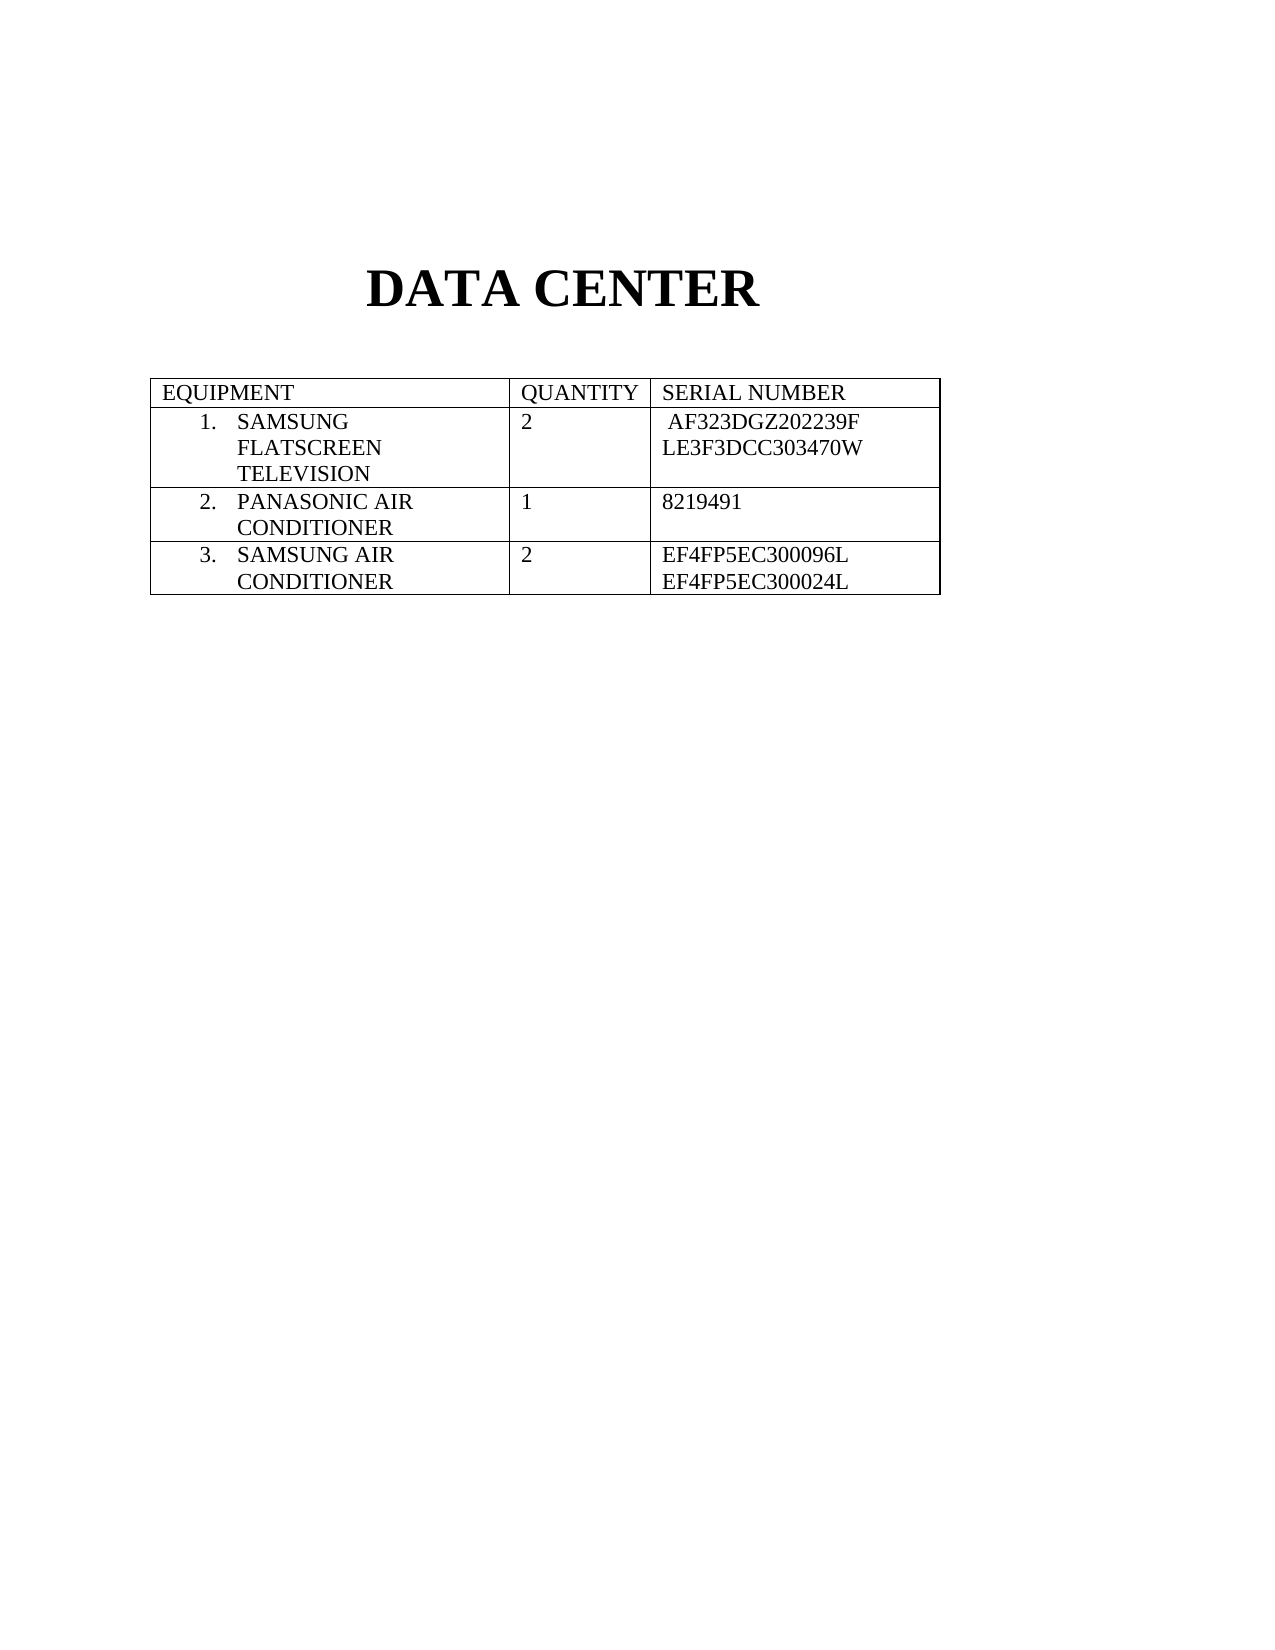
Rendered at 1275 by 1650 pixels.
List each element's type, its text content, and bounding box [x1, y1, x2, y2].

table_header EQUIPMENT [151, 379, 509, 407]
table_cell EF4FP5EC300096L EF4FP5EC300024L [651, 542, 939, 594]
table_cell SAMSUNG AIR CONDITIONER [151, 542, 509, 594]
table_cell 8219491 [651, 488, 939, 541]
table_cell 2 [510, 408, 650, 487]
table_cell SAMSUNG FLATSCREEN TELEVISION [151, 408, 509, 487]
table_cell AF323DGZ202239F LE3F3DCC303470W [651, 408, 939, 487]
table_cell 2 [510, 542, 650, 594]
table_header SERIAL NUMBER [651, 379, 939, 407]
table_cell 1 [510, 488, 650, 541]
text DATA CENTER [150, 255, 1125, 318]
table_cell PANASONIC AIR CONDITIONER [151, 488, 509, 541]
table_header QUANTITY [510, 379, 650, 407]
